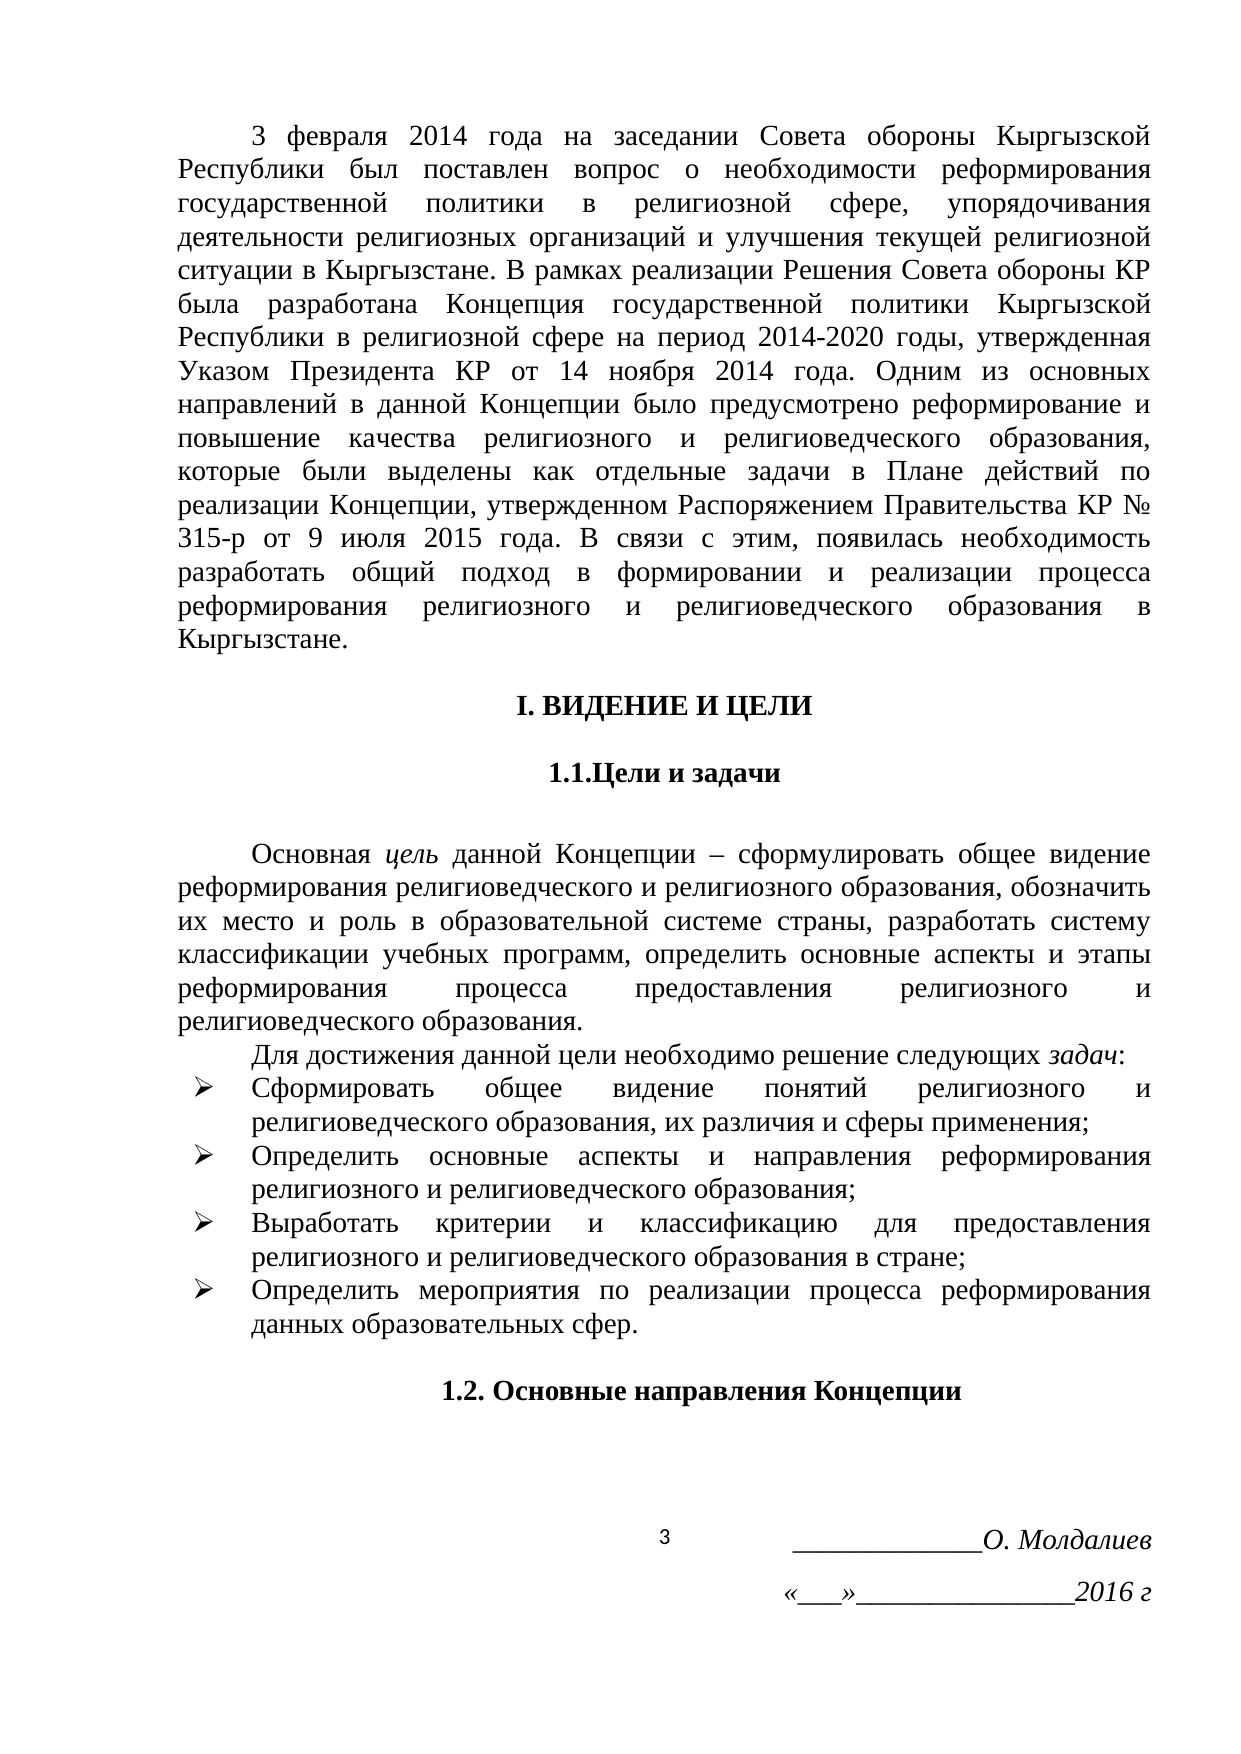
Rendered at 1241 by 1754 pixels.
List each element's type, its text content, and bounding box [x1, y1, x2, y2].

list Выработать критерии и классификацию для предоставления религиозного и религиоведческого образования в стране; [192, 1205, 1152, 1272]
text I. ВИДЕНИЕ И ЦЕЛИ [177, 688, 1152, 722]
list Определить мероприятия по реализации процесса реформирования данных образовательных сфер. [192, 1272, 1152, 1339]
text Основная цель данной Концепции – сформулировать общее видение реформирования религиоведческого и религиозного образования, обозначить их место и роль в образовательной системе страны, разработать систему классификации учебных программ, определить основные аспекты и этапы реформирования процесса предоставления религиозного и религиоведческого образования. [177, 836, 1152, 1037]
list 3 февраля 2014 года на заседании Совета обороны Кыргызской Республики был поставлен вопрос о необходимости реформирования государственной политики в религиозной сфере, упорядочивания деятельности религиозных организаций и улучшения текущей религиозной ситуации в Кыргызстане. В рамках реализации Решения Совета обороны КР была разработана Концепция государственной политики Кыргызской Республики в религиозной сфере на период 2014-2020 годы, утвержденная Указом Президента КР от 14 ноября 2014 года. Одним из основных направлений в данной Концепции было предусмотрено реформирование и повышение качества религиозного и религиоведческого образования, которые были выделены как отдельные задачи в Плане действий по реализации Концепции, утвержденном Распоряжением Правительства КР № 315-р от 9 июля 2015 года. В связи с этим, появилась необходимость разработать общий подход в формировании и реализации процесса реформирования религиозного и религиоведческого образования в Кыргызстане. [177, 118, 1152, 655]
list Определить основные аспекты и направления реформирования религиозного и религиоведческого образования; [192, 1138, 1152, 1205]
list Сформировать общее видение понятий религиозного и религиоведческого образования, их различия и сферы применения; [192, 1071, 1152, 1138]
subtitle 1.2. Основные направления Концепции [177, 1373, 1152, 1406]
text 1.1.Цели и задачи [177, 755, 1152, 789]
text Для достижения данной цели необходимо решение следующих задач: [177, 1037, 1152, 1071]
